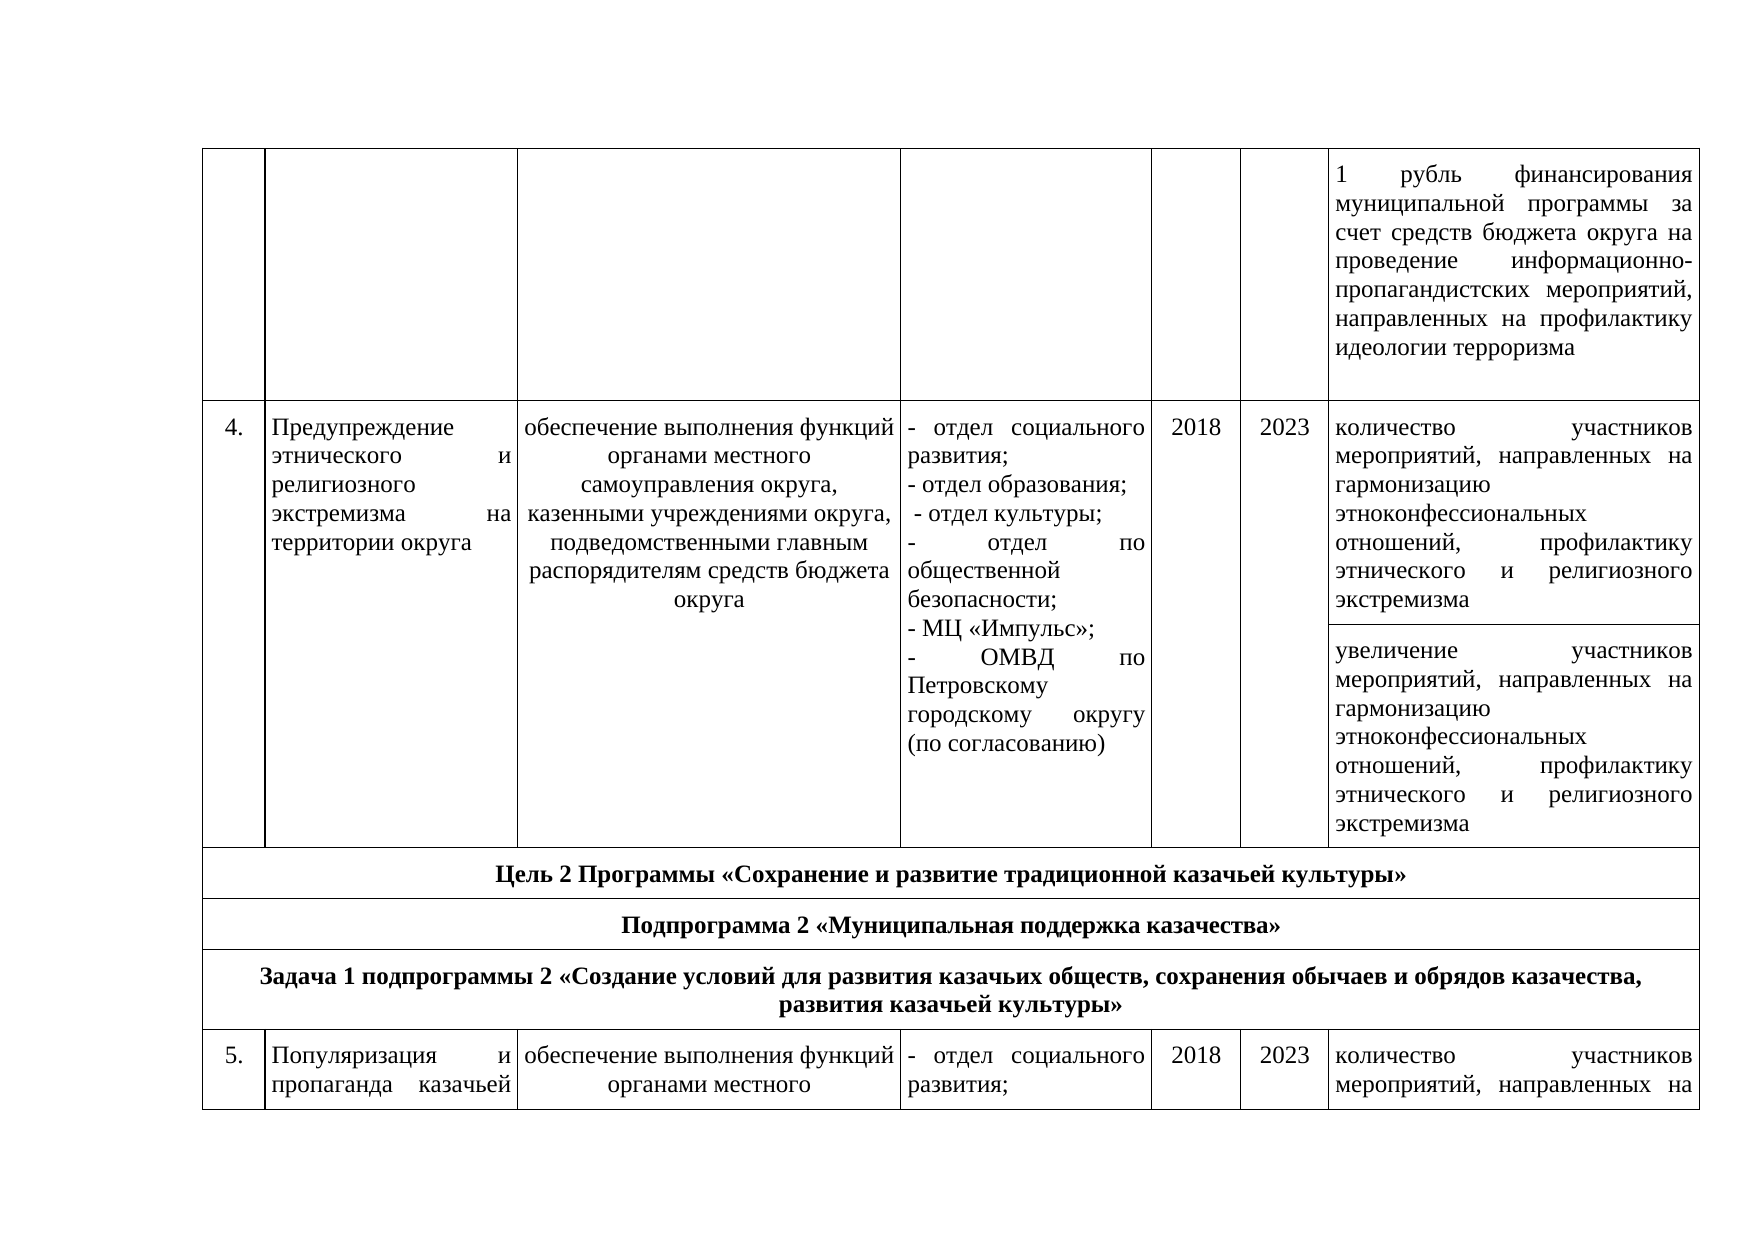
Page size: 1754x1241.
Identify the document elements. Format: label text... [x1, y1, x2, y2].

table_cell - отдел социального развития; - отдел образования; - отдел культуры; - отдел по общественной безопасности; - МЦ «Импульс»; - ОМВД по Петровскому городскому округу (по согласованию) [901, 401, 1151, 847]
table_cell увеличение участников мероприятий, направленных на гармонизацию этноконфессиональных отношений, профилактику этнического и религиозного экстремизма [1329, 625, 1699, 847]
table_cell 2023 [1241, 401, 1328, 847]
table_cell 2023 [1241, 1030, 1328, 1109]
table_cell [518, 1030, 900, 1109]
table_cell 2018 [1152, 1030, 1240, 1109]
table_cell Предупреждение этнического и религиозного экстремизма на территории округа [266, 401, 517, 847]
table_cell количество участников мероприятий, направленных на гармонизацию этноконфессиональных отношений, профилактику этнического и религиозного экстремизма [1329, 401, 1699, 623]
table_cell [1329, 149, 1699, 400]
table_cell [901, 1030, 1151, 1109]
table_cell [1329, 1030, 1699, 1109]
table_cell Цель 2 Программы «Сохранение и развитие традиционной казачьей культуры» [203, 848, 1699, 898]
table_cell 5. [203, 1030, 264, 1109]
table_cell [266, 1030, 517, 1109]
table_cell Подпрограмма 2 «Муниципальная поддержка казачества» [203, 899, 1699, 949]
table_cell Задача 1 подпрограммы 2 «Создание условий для развития казачьих обществ, сохранения обычаев и обрядов казачества, развития казачьей культуры» [203, 950, 1699, 1029]
table_cell 2018 [1152, 401, 1240, 847]
table_cell 4. [203, 401, 264, 847]
